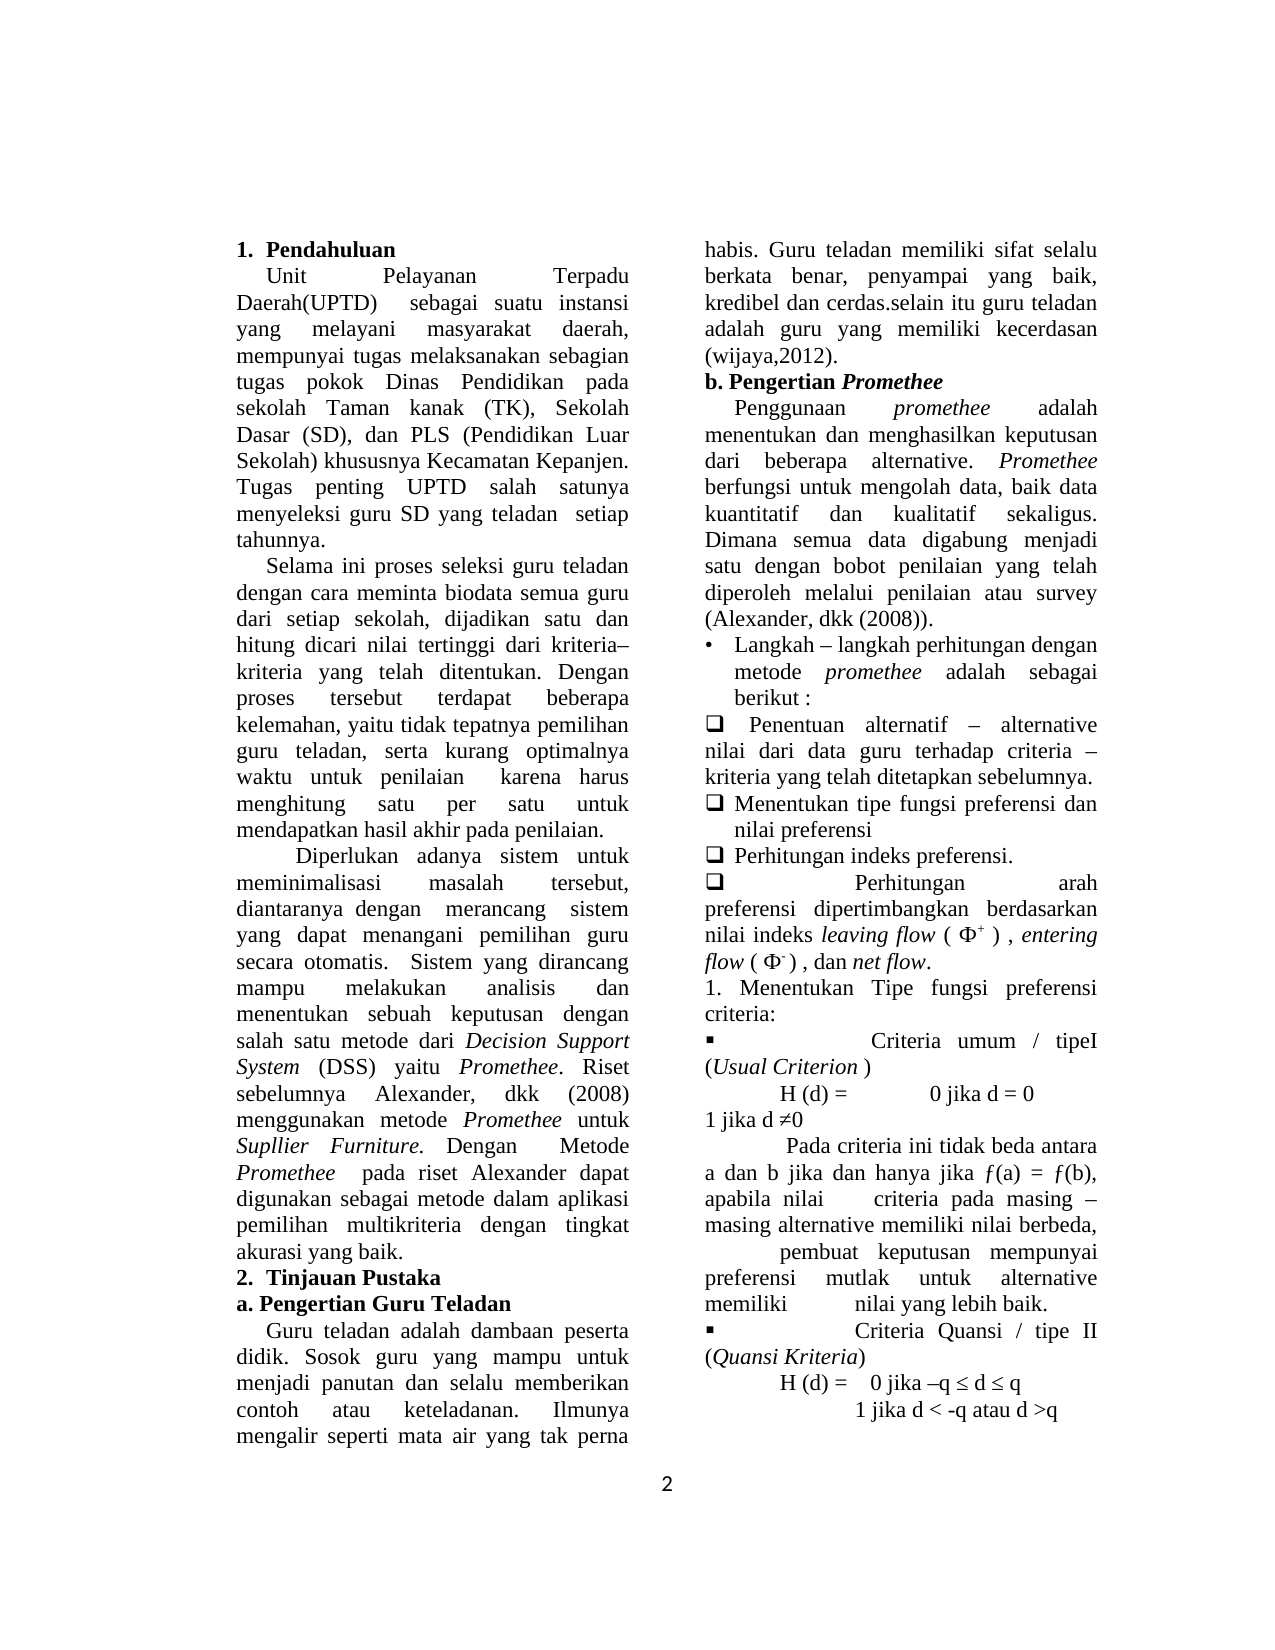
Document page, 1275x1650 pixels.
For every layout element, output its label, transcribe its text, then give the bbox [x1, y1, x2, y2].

list Perhitungan arah preferensi dipertimbangkan berdasarkan nilai indeks leaving flow ( Ф+ ) , entering flow ( Ф- ) , dan net flow. [704, 869, 1098, 974]
list Langkah – langkah perhitungan dengan metode promethee adalah sebagai berikut : [704, 632, 1098, 711]
text b. Pengertian Promethee [704, 368, 1098, 394]
text Unit Pelayanan Terpadu Daerah(UPTD) sebagai suatu instansi yang melayani masyarakat daerah, mempunyai tugas melaksanakan sebagian tugas pokok Dinas Pendidikan pada sekolah Taman kanak (TK), Sekolah Dasar (SD), dan PLS (Pendidikan Luar Sekolah) khususnya Kecamatan Kepanjen. Tugas penting UPTD salah satunya menyeleksi guru SD yang teladan setiap tahunnya. [236, 263, 629, 552]
list Perhitungan indeks preferensi. [704, 842, 1098, 869]
list Menentukan tipe fungsi preferensi dan nilai preferensi [704, 790, 1098, 842]
list Tinjauan Pustaka [236, 1264, 629, 1290]
text Diperlukan adanya sistem untuk meminimalisasi masalah tersebut, diantaranya dengan merancang sistem yang dapat menangani pemilihan guru secara otomatis. Sistem yang dirancang mampu melakukan analisis dan menentukan sebuah keputusan dengan salah satu metode dari Decision Support System (DSS) yaitu Promethee. Riset sebelumnya Alexander, dkk (2008) menggunakan metode Promethee untuk Supllier Furniture. Dengan Metode Promethee pada riset Alexander dapat digunakan sebagai metode dalam aplikasi pemilihan multikriteria dengan tingkat akurasi yang baik. [236, 842, 629, 1264]
text 1. Menentukan Tipe fungsi preferensi criteria: [704, 974, 1098, 1027]
text Guru teladan adalah dambaan peserta didik. Sosok guru yang mampu untuk menjadi panutan dan selalu memberikan contoh atau keteladanan. Ilmunya mengalir seperti mata air yang tak perna habis. Guru teladan memiliki sifat selalu berkata benar, penyampai yang baik, kredibel dan cerdas.selain itu guru teladan adalah guru yang memiliki kecerdasan (wijaya,2012). [704, 236, 1098, 368]
text Pada criteria ini tidak beda antara a dan b jika dan hanya jika ƒ(a) = ƒ(b), apabila nilai criteria pada masing – masing alternative memiliki nilai berbeda, pembuat keputusan mempunyai preferensi mutlak untuk alternative memiliki nilai yang lebih baik. [704, 1132, 1098, 1317]
text 1 jika d < -q atau d >q [704, 1396, 1098, 1422]
list Criteria Quansi / tipe II (Quansi Kriteria) [704, 1317, 1098, 1369]
text Guru teladan adalah dambaan peserta didik. Sosok guru yang mampu untuk menjadi panutan dan selalu memberikan contoh atau keteladanan. Ilmunya mengalir seperti mata air yang tak perna habis. Guru teladan memiliki sifat selalu berkata benar, penyampai yang baik, kredibel dan cerdas.selain itu guru teladan adalah guru yang memiliki kecerdasan (wijaya,2012). [236, 1317, 629, 1448]
list Criteria umum / tipeI (Usual Criterion ) [704, 1027, 1098, 1079]
text 1 jika d ≠0 [704, 1106, 1098, 1132]
text H (d) = 0 jika d = 0 [704, 1079, 1098, 1106]
text Penggunaan promethee adalah menentukan dan menghasilkan keputusan dari beberapa alternative. Promethee berfungsi untuk mengolah data, baik data kuantitatif dan kualitatif sekaligus. Dimana semua data digabung menjadi satu dengan bobot penilaian yang telah diperoleh melalui penilaian atau survey (Alexander, dkk (2008)). [704, 394, 1098, 632]
text Selama ini proses seleksi guru teladan dengan cara meminta biodata semua guru dari setiap sekolah, dijadikan satu dan hitung dicari nilai tertinggi dari kriteria–kriteria yang telah ditentukan. Dengan proses tersebut terdapat beberapa kelemahan, yaitu tidak tepatnya pemilihan guru teladan, serta kurang optimalnya waktu untuk penilaian karena harus menghitung satu per satu untuk mendapatkan hasil akhir pada penilaian. [236, 552, 629, 842]
list Penentuan alternatif – alternative nilai dari data guru terhadap criteria –kriteria yang telah ditetapkan sebelumnya. [704, 711, 1098, 790]
text a. Pengertian Guru Teladan [236, 1290, 629, 1317]
text H (d) = 0 jika –q ≤ d ≤ q [704, 1369, 1098, 1396]
list Pendahuluan [236, 236, 629, 263]
